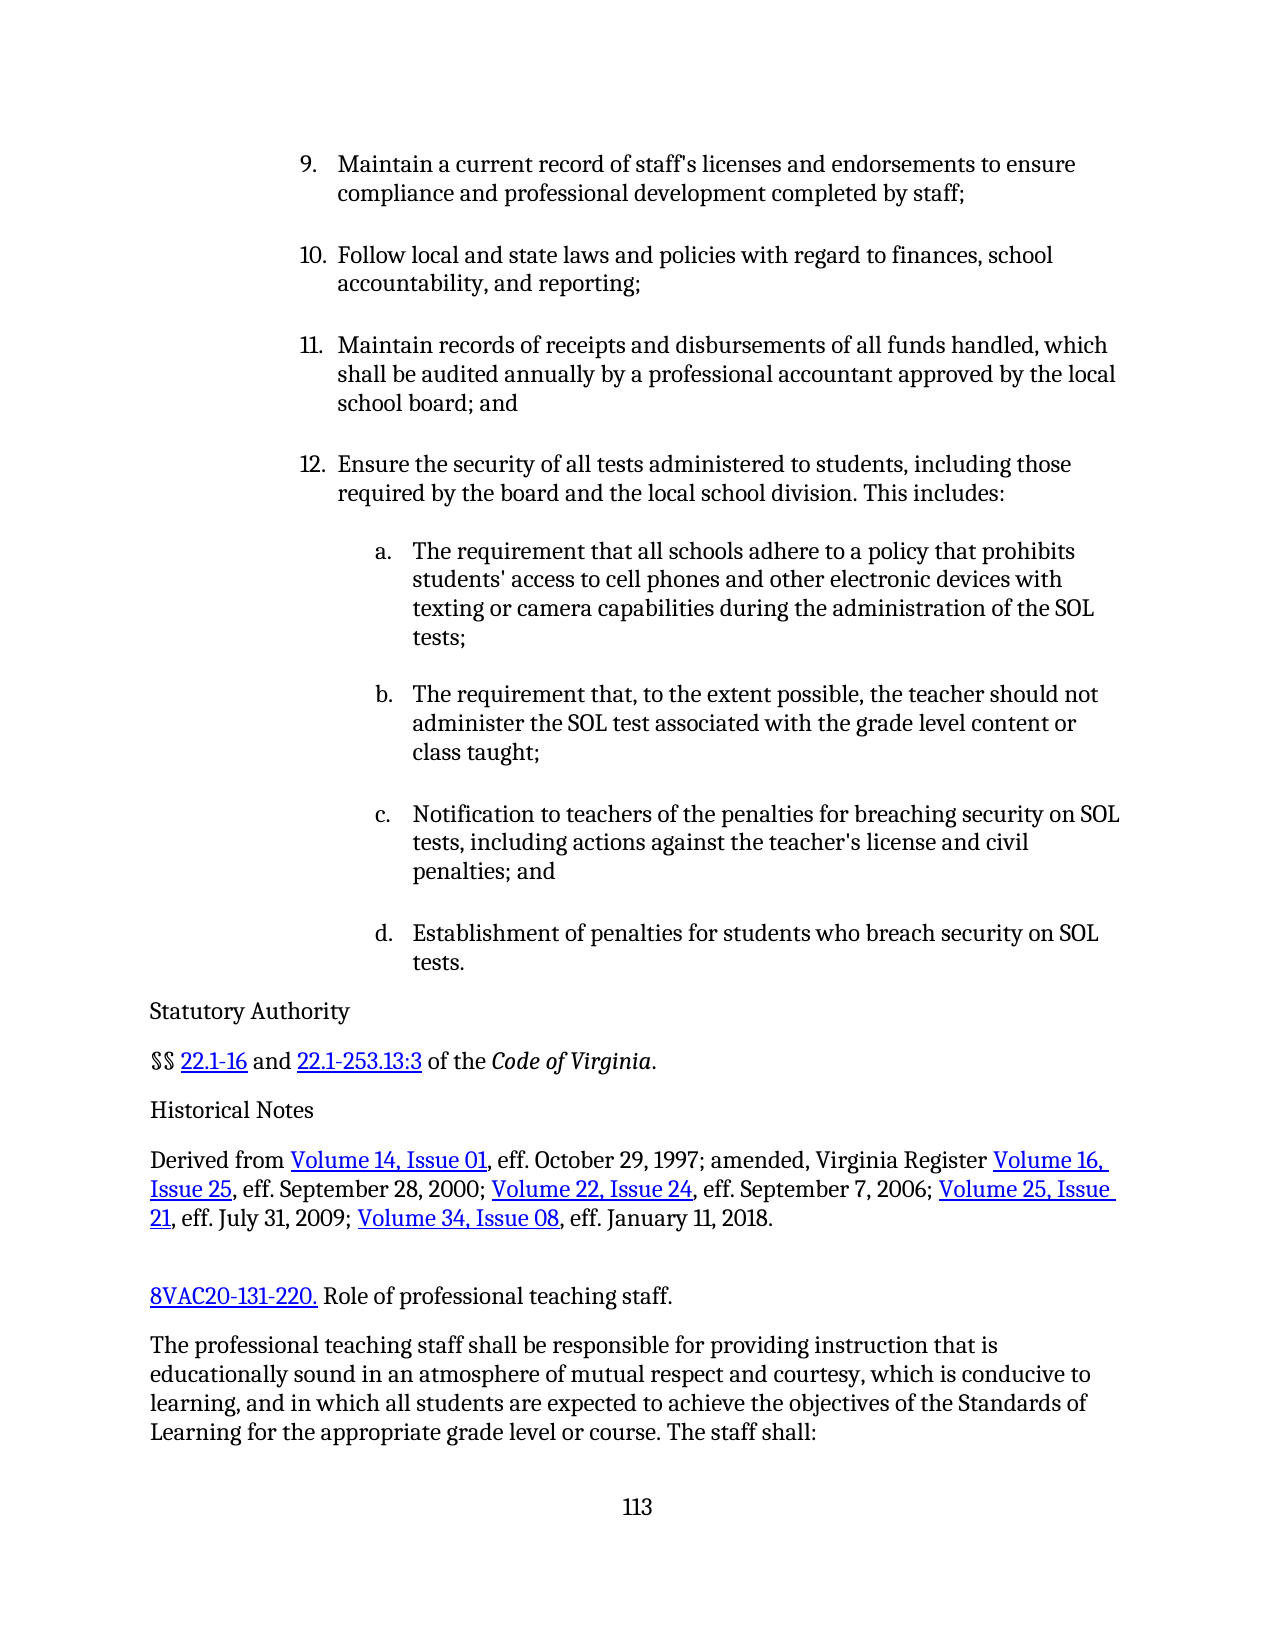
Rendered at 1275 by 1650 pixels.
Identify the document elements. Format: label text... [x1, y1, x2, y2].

text §§ 22.1-16 and 22.1-253.13:3 of the Code of Virginia. [150, 1047, 1125, 1076]
list Ensure the security of all tests administered to students, including those required by the board and the local school division. This includes: [300, 450, 1125, 508]
list Maintain a current record of staff's licenses and endorsements to ensure compliance and professional development completed by staff; [300, 150, 1125, 207]
list Establishment of penalties for students who breach security on SOL tests. [375, 919, 1125, 976]
text Derived from Volume 14, Issue 01, eff. October 29, 1997; amended, Virginia Register Volume 16, Issue 25, eff. September 28, 2000; Volume 22, Issue 24, eff. September 7, 2006; Volume 25, Issue 21, eff. July 31, 2009; Volume 34, Issue 08, eff. January 11, 2018. [150, 1146, 1125, 1232]
text 8VAC20-131-220. Role of professional teaching staff. [150, 1282, 1125, 1311]
list The requirement that, to the extent possible, the teacher should not administer the SOL test associated with the grade level content or class taught; [375, 680, 1125, 767]
list Follow local and state laws and policies with regard to finances, school accountability, and reporting; [300, 241, 1125, 298]
text The professional teaching staff shall be responsible for providing instruction that is educationally sound in an atmosphere of mutual respect and courtesy, which is conducive to learning, and in which all students are expected to achieve the objectives of the Standards of Learning for the appropriate grade level or course. The staff shall: [150, 1331, 1125, 1446]
list Notification to teachers of the penalties for breaching security on SOL tests, including actions against the teacher's license and civil penalties; and [375, 799, 1125, 886]
list The requirement that all schools adhere to a policy that prohibits students' access to cell phones and other electronic devices with texting or camera capabilities during the administration of the SOL tests; [375, 537, 1125, 652]
text Historical Notes [150, 1096, 1125, 1125]
text Statutory Authority [150, 997, 1125, 1026]
list Maintain records of receipts and disbursements of all funds handled, which shall be audited annually by a professional accountant approved by the local school board; and [300, 331, 1125, 417]
